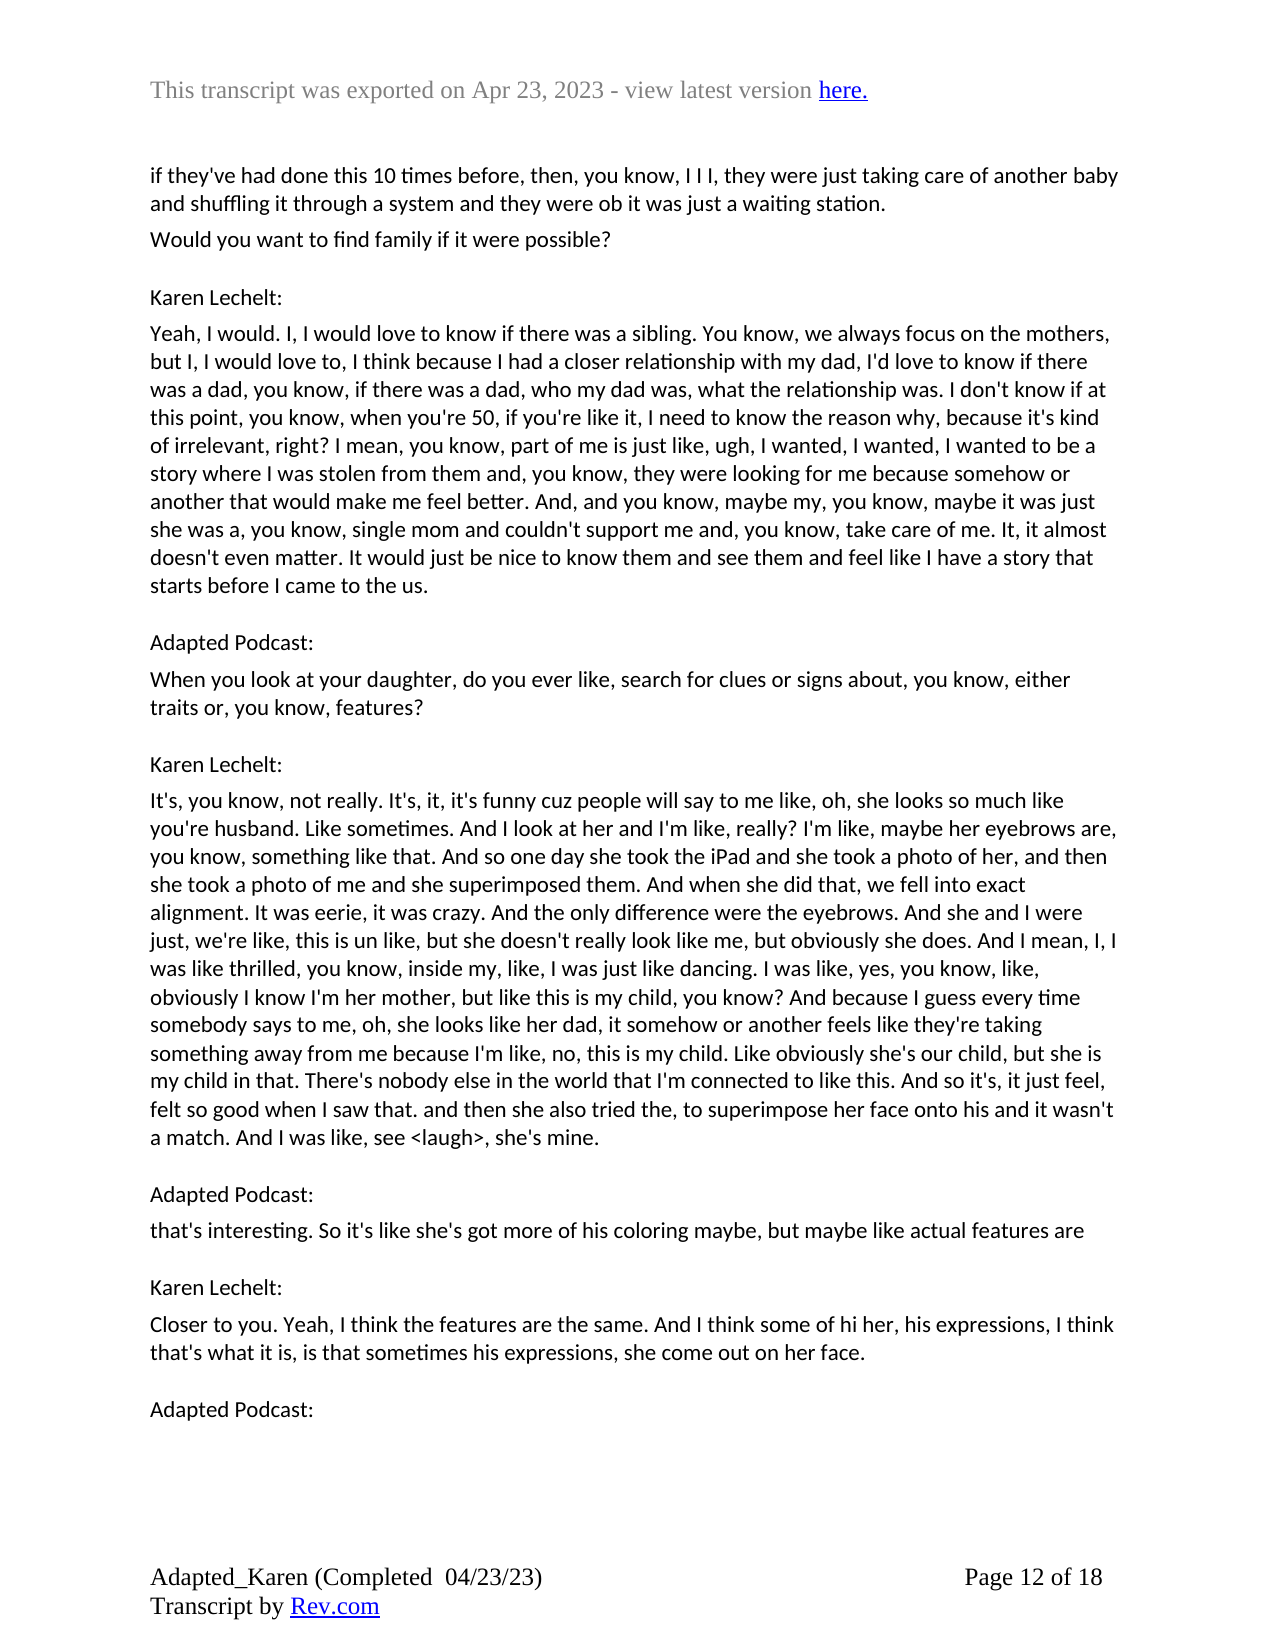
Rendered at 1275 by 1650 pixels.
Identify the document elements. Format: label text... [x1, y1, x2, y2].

text Adapted Podcast: [150, 1180, 1125, 1208]
text Yeah, I would. I, I would love to know if there was a sibling. You know, we always focus on the mothers, but I, I would love to, I think because I had a closer relationship with my dad, I'd love to know if there was a dad, you know, if there was a dad, who my dad was, what the relationship was. I don't know if at this point, you know, when you're 50, if you're like it, I need to know the reason why, because it's kind of irrelevant, right? I mean, you know, part of me is just like, ugh, I wanted, I wanted, I wanted to be a story where I was stolen from them and, you know, they were looking for me because somehow or another that would make me feel better. And, and you know, maybe my, you know, maybe it was just she was a, you know, single mom and couldn't support me and, you know, take care of me. It, it almost doesn't even matter. It would just be nice to know them and see them and feel like I have a story that starts before I came to the us. [150, 319, 1125, 599]
text Adapted Podcast: [150, 1395, 1125, 1423]
text Karen Lechelt: [150, 283, 1125, 311]
text Karen Lechelt: [150, 750, 1125, 778]
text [150, 161, 1125, 217]
text Closer to you. Yeah, I think the features are the same. And I think some of hi her, his expressions, I think that's what it is, is that sometimes his expressions, she come out on her face. [150, 1310, 1125, 1366]
text that's interesting. So it's like she's got more of his coloring maybe, but maybe like actual features are [150, 1216, 1125, 1244]
text It's, you know, not really. It's, it, it's funny cuz people will say to me like, oh, she looks so much like you're husband. Like sometimes. And I look at her and I'm like, really? I'm like, maybe her eyebrows are, you know, something like that. And so one day she took the iPad and she took a photo of her, and then she took a photo of me and she superimposed them. And when she did that, we fell into exact alignment. It was eerie, it was crazy. And the only difference were the eyebrows. And she and I were just, we're like, this is un like, but she doesn't really look like me, but obviously she does. And I mean, I, I was like thrilled, you know, inside my, like, I was just like dancing. I was like, yes, you know, like, obviously I know I'm her mother, but like this is my child, you know? And because I guess every time somebody says to me, oh, she looks like her dad, it somehow or another feels like they're taking something away from me because I'm like, no, this is my child. Like obviously she's our child, but she is my child in that. There's nobody else in the world that I'm connected to like this. And so it's, it just feel, felt so good when I saw that. and then she also tried the, to superimpose her face onto his and it wasn't a match. And I was like, see <laugh>, she's mine. [150, 786, 1125, 1151]
text Would you want to find family if it were possible? [150, 226, 1125, 254]
text Karen Lechelt: [150, 1273, 1125, 1301]
text Adapted Podcast: [150, 628, 1125, 657]
text When you look at your daughter, do you ever like, search for clues or signs about, you know, either traits or, you know, features? [150, 665, 1125, 721]
